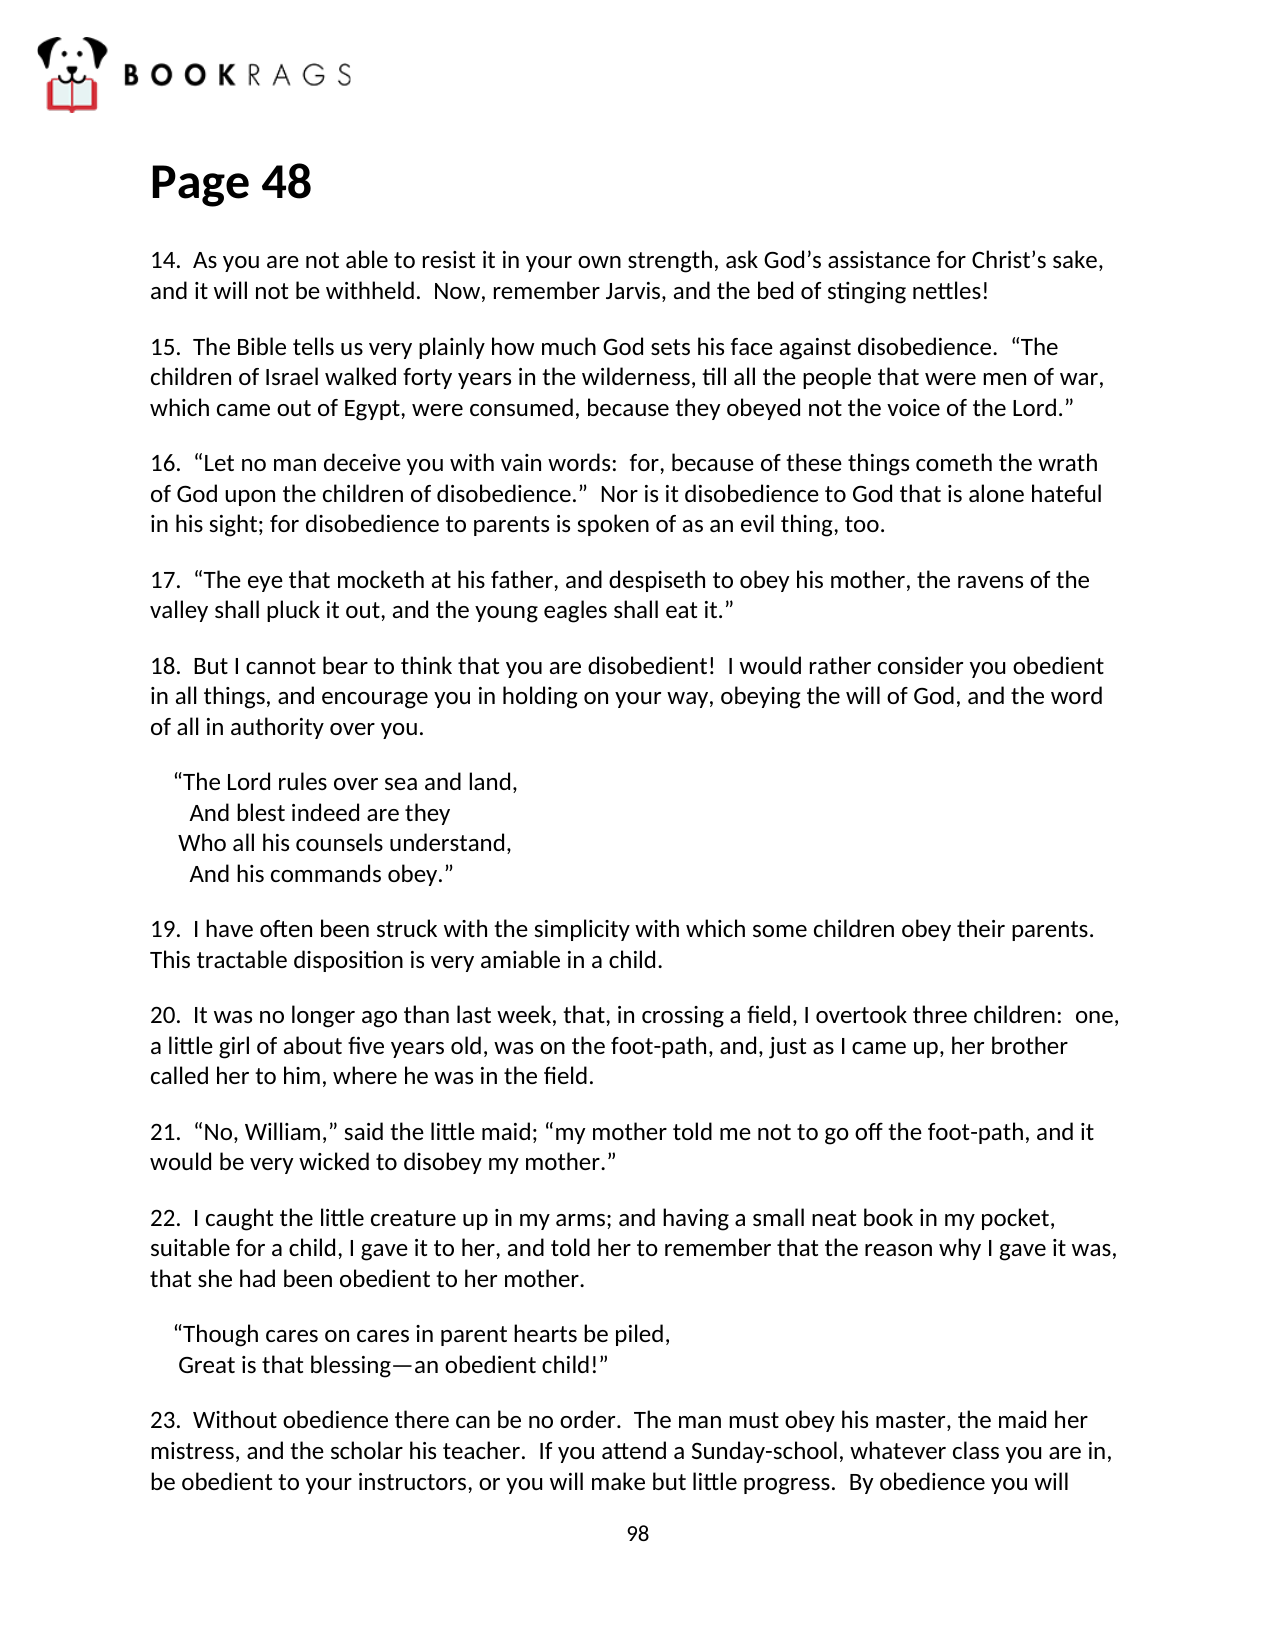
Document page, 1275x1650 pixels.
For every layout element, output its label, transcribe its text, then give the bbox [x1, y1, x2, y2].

picture [37, 37, 351, 113]
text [150, 1405, 1125, 1496]
text 16. “Let no man deceive you with vain words: for, because of these things cometh the wrath of God upon the children of disobedience.” Nor is it disobedience to God that is alone hateful in his sight; for disobedience to parents is spoken of as an evil thing, too. [150, 447, 1125, 539]
text “The Lord rules over sea and land, And blest indeed are they Who all his counsels understand, And his commands obey.” [150, 766, 1125, 888]
text Page 48 [150, 150, 1125, 211]
text 19. I have often been struck with the simplicity with which some children obey their parents. This tractable disposition is very amiable in a child. [150, 913, 1125, 974]
text 21. “No, William,” said the little maid; “my mother told me not to go off the foot-path, and it would be very wicked to disobey my mother.” [150, 1116, 1125, 1177]
text 22. I caught the little creature up in my arms; and having a small neat book in my pocket, suitable for a child, I gave it to her, and told her to remember that the reason why I gave it was, that she had been obedient to her mother. [150, 1202, 1125, 1294]
text 17. “The eye that mocketh at his father, and despiseth to obey his mother, the ravens of the valley shall pluck it out, and the young eagles shall eat it.” [150, 564, 1125, 625]
text 20. It was no longer ago than last week, that, in crossing a field, I overtook three children: one, a little girl of about five years old, was on the foot-path, and, just as I came up, her brother called her to him, where he was in the field. [150, 999, 1125, 1091]
text 15. The Bible tells us very plainly how much God sets his face against disobedience. “The children of Israel walked forty years in the wilderness, till all the people that were men of war, which came out of Egypt, were consumed, because they obeyed not the voice of the Lord.” [150, 331, 1125, 422]
text 14. As you are not able to resist it in your own strength, ask God’s assistance for Christ’s sake, and it will not be withheld. Now, remember Jarvis, and the bed of stinging nettles! [150, 244, 1125, 306]
text 18. But I cannot bear to think that you are disobedient! I would rather consider you obedient in all things, and encourage you in holding on your way, obeying the will of God, and the word of all in authority over you. [150, 650, 1125, 741]
text “Though cares on cares in parent hearts be piled, Great is that blessing—­an obedient child!” [150, 1319, 1125, 1380]
